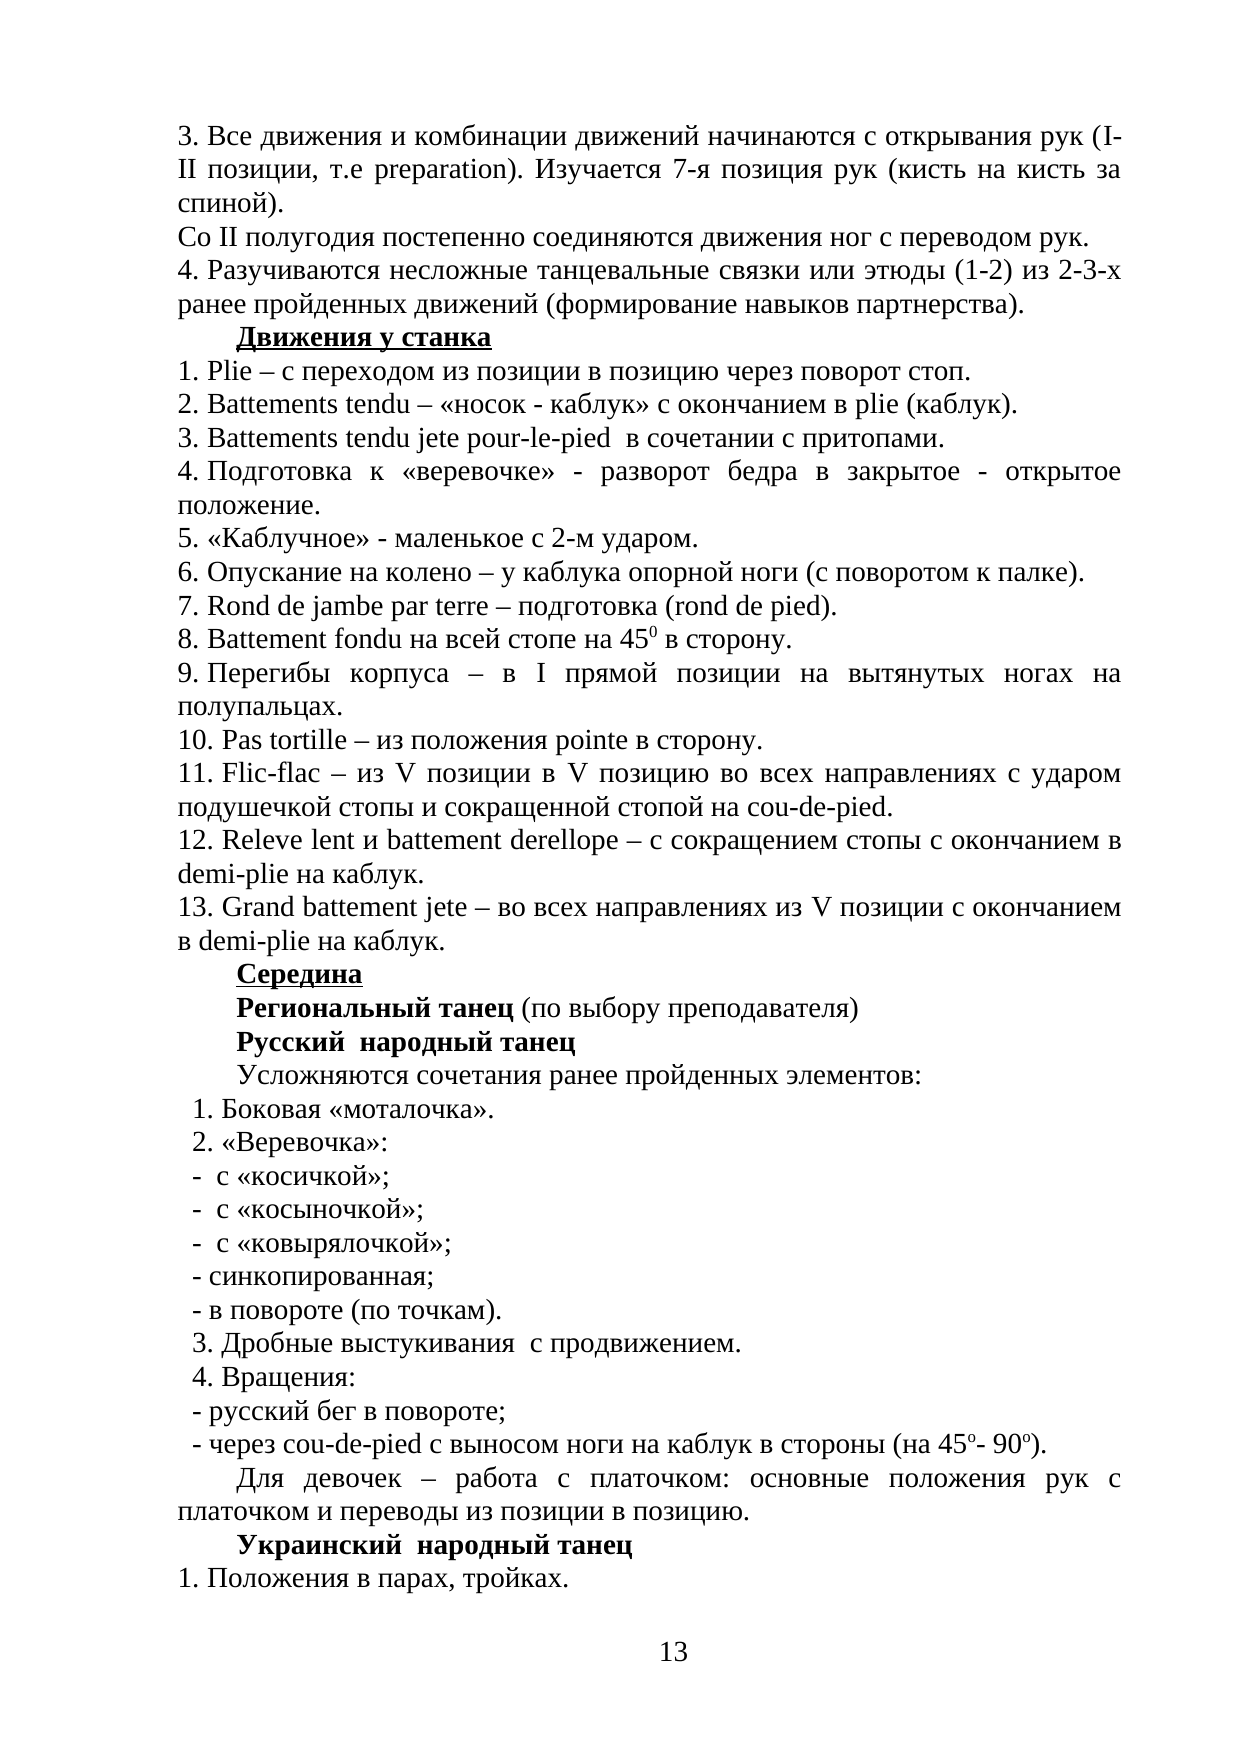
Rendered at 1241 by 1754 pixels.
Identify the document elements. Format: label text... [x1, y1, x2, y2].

text - через cou-de-pied с выносом ноги на каблук в стороны (на 45о- 90о). [177, 1426, 1122, 1460]
text - с «ковырялочкой»; [177, 1225, 1122, 1258]
text 3. Дробные выстукивания с продвижением. [177, 1326, 1122, 1359]
text - с «косичкой»; [177, 1158, 1122, 1191]
list Plie – с переходом из позиции в позицию через поворот стоп. [177, 353, 1122, 386]
list Перегибы корпуса – в I прямой позиции на вытянутых ногах на полупальцах. [177, 655, 1122, 722]
text - с «косыночкой»; [177, 1191, 1122, 1225]
text Усложняются сочетания ранее пройденных элементов: [177, 1057, 1122, 1091]
text 4. Вращения: [177, 1359, 1122, 1393]
text Середина [177, 957, 1122, 990]
text - русский бег в повороте; [177, 1393, 1122, 1426]
list Разучиваются несложные танцевальные связки или этюды (1-2) из 2-3-х ранее пройденных движений (формирование навыков партнерства). [177, 252, 1122, 319]
text Региональный танец (по выбору преподавателя) [177, 990, 1122, 1024]
list Rond de jambe par terre – подготовка (rond de pied). [177, 588, 1122, 621]
text - в повороте (по точкам). [177, 1292, 1122, 1326]
list Grand battement jete – во всех направлениях из V позиции с окончанием в demi-plie на каблук. [177, 889, 1122, 957]
text Движения у станка [177, 319, 1122, 353]
text Для девочек – работа с платочком: основные положения рук с платочком и переводы из позиции в позицию. [177, 1460, 1122, 1527]
list «Каблучное» - маленькое с 2-м ударом. [177, 521, 1122, 554]
text Русский народный танец [177, 1024, 1122, 1057]
list Положения в парах, тройках. [177, 1560, 1122, 1594]
text 1. Боковая «моталочка». [177, 1091, 1122, 1124]
list Опускание на колено – у каблука опорной ноги (с поворотом к палке). [177, 554, 1122, 588]
text 2. «Веревочка»: [177, 1124, 1122, 1158]
text Со II полугодия постепенно соединяются движения ног с переводом рук. [177, 219, 1122, 252]
text Украинский народный танец [177, 1527, 1122, 1560]
list Flic-flac – из V позиции в V позицию во всех направлениях с ударом подушечкой стопы и сокращенной стопой на cou-de-pied. [177, 755, 1122, 822]
list Battements tendu jete pour-le-pied в сочетании с притопами. [177, 420, 1122, 453]
list Releve lent и battement derellope – с сокращением стопы с окончанием в demi-plie на каблук. [177, 822, 1122, 889]
list Рas tortillе – из положения pointe в сторону. [177, 722, 1122, 755]
list Battements tendu – «носок - каблук» с окончанием в plie (каблук). [177, 386, 1122, 420]
list Все движения и комбинации движений начинаются с открывания рук (I-II позиции, т.е preparation). Изучается 7-я позиция рук (кисть на кисть за спиной). [177, 118, 1122, 219]
text - синкопированная; [177, 1258, 1122, 1292]
list Вattement fondu на всей стопе на 450 в сторону. [177, 621, 1122, 655]
list Подготовка к «веревочке» - разворот бедра в закрытое - открытое положение. [177, 453, 1122, 521]
